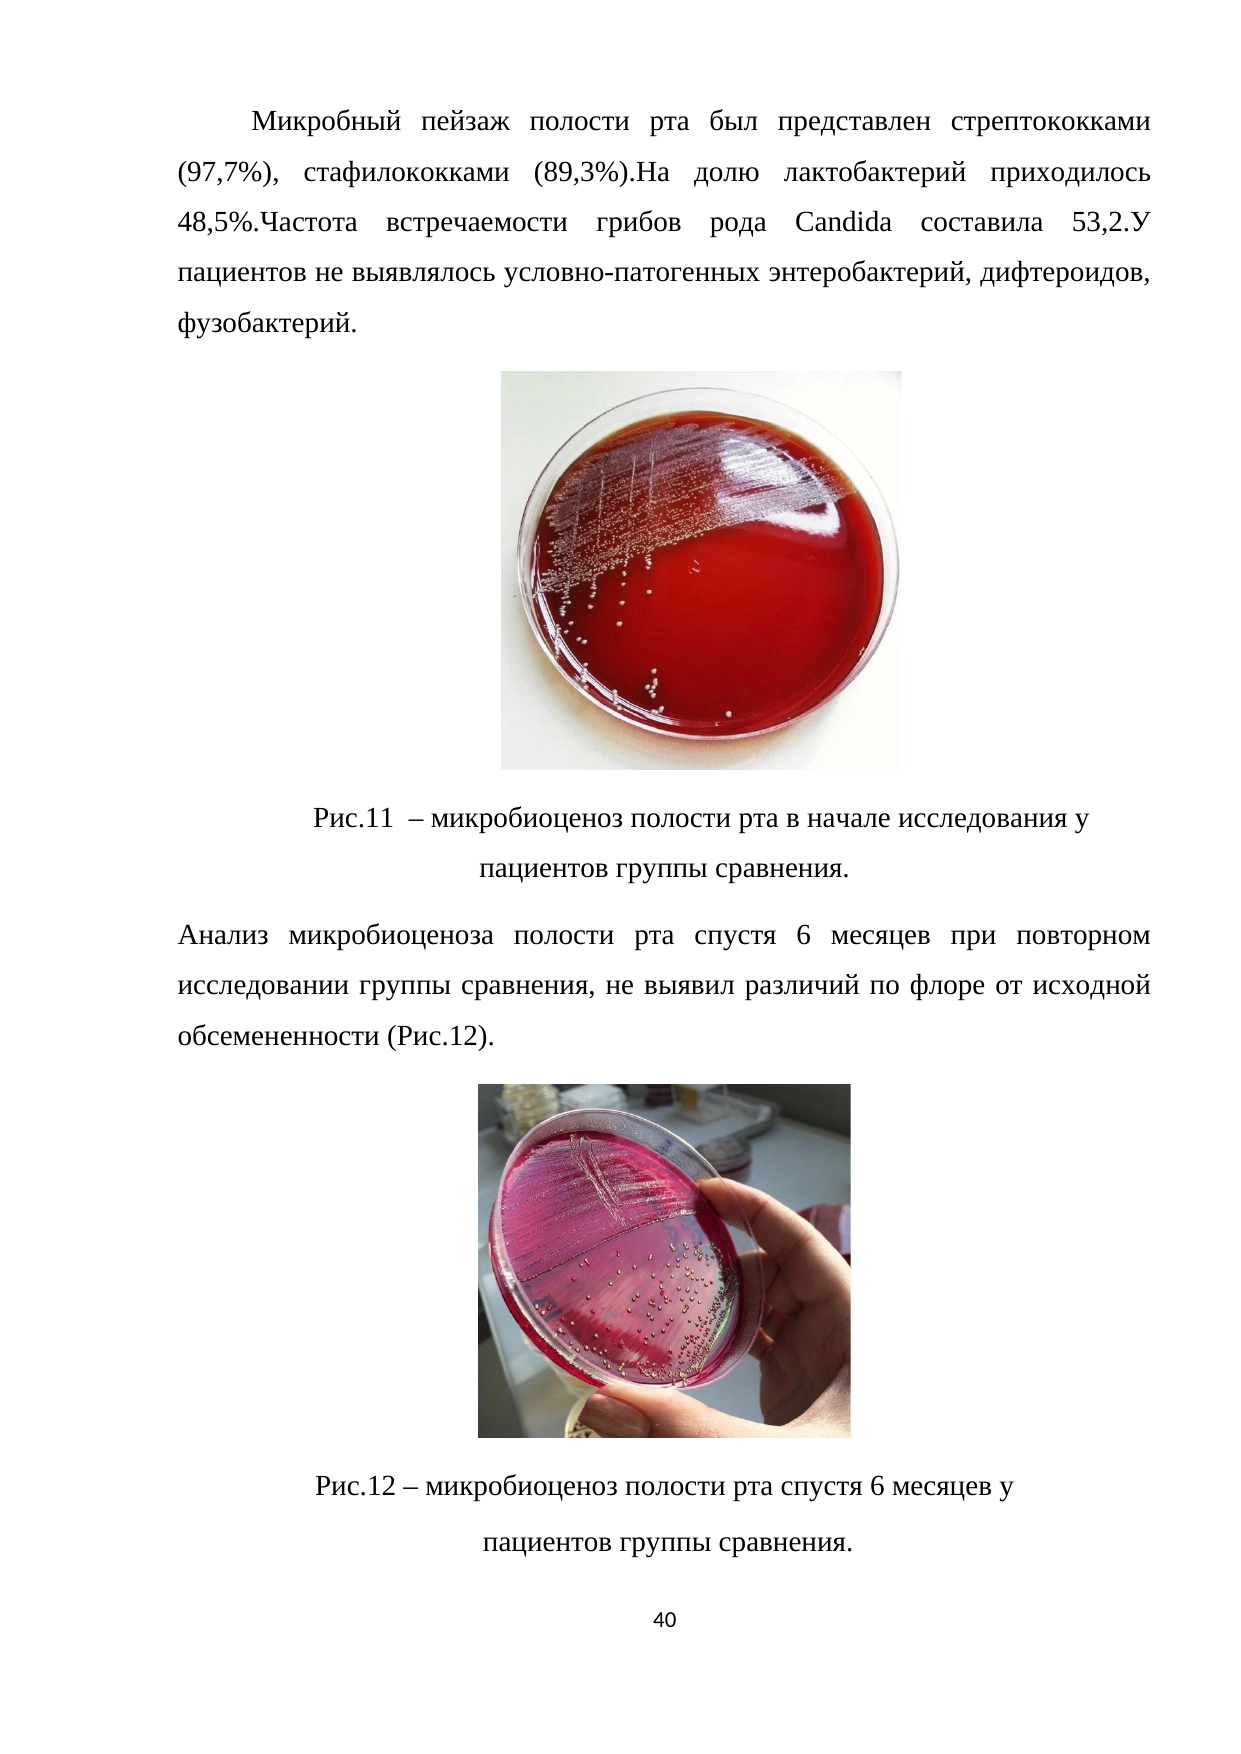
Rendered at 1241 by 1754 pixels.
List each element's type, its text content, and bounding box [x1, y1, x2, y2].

text Рис.12 – микробиоценоз полости рта спустя 6 месяцев у [177, 1468, 1152, 1502]
picture [501, 371, 902, 770]
text пациентов группы сравнения. [177, 1524, 1152, 1557]
text Микробный пейзаж полости рта был представлен стрептококками (97,7%), стафилококками (89,3%).На долю лактобактерий приходилось 48,5%.Частота встречаемости грибов рода Candida составила 53,2.У пациентов не выявлялось условно-патогенных энтеробактерий, дифтероидов, фузобактерий. [177, 103, 1152, 338]
text Анализ микробиоценоза полости рта спустя 6 месяцев при повторном исследовании группы сравнения, не выявил различий по флоре от исходной обсемененности (Рис.12). [177, 917, 1152, 1051]
picture [478, 1084, 851, 1438]
text Рис.11 – микробиоценоз полости рта в начале исследования у пациентов группы сравнения. [177, 800, 1152, 884]
